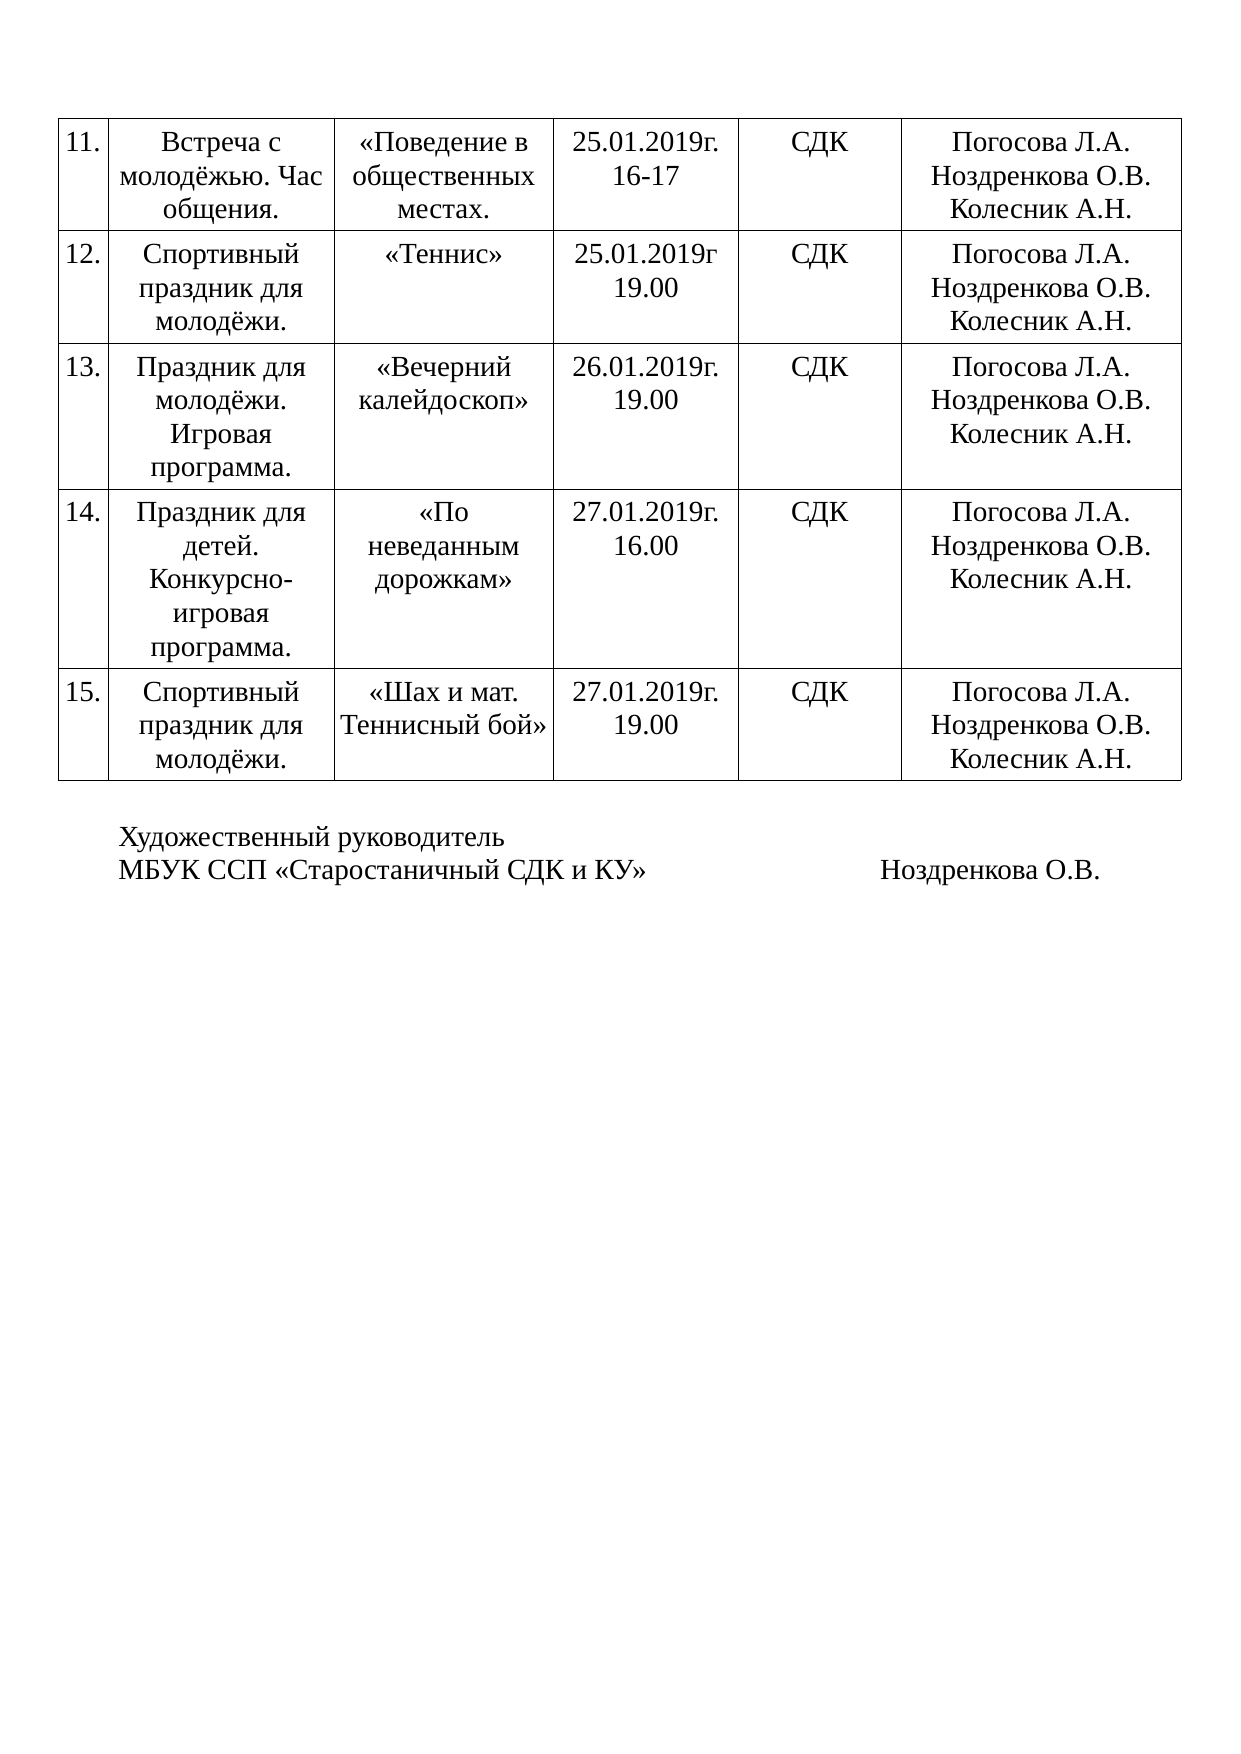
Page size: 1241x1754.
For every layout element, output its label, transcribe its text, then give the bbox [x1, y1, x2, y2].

table_cell СДК [739, 231, 901, 343]
table_cell Встреча с молодёжью. Час общения. [109, 119, 334, 230]
table_cell 25.01.2019г 19.00 [554, 231, 738, 343]
table_cell СДК [739, 490, 901, 668]
table_cell «Шах и мат. Теннисный бой» [335, 669, 553, 780]
table_cell «Поведение в общественных местах. [335, 119, 553, 230]
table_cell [902, 231, 1181, 343]
table_cell 25.01.2019г. 16-17 [554, 119, 738, 230]
table_cell СДК [739, 119, 901, 230]
table_cell Погосова Л.А. Ноздренкова О.В. Колесник А.Н. [902, 669, 1181, 780]
table_cell 27.01.2019г. 19.00 [554, 669, 738, 780]
text Художественный руководитель [118, 819, 1122, 852]
table_cell 12. [59, 231, 108, 343]
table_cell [902, 119, 1181, 230]
table_cell 27.01.2019г. 16.00 [554, 490, 738, 668]
table_cell Погосова Л.А. Ноздренкова О.В. Колесник А.Н. [902, 490, 1181, 668]
table_cell СДК [739, 669, 901, 780]
table_cell 15. [59, 669, 108, 780]
table_cell «По неведанным дорожкам» [335, 490, 553, 668]
table_cell 26.01.2019г. 19.00 [554, 344, 738, 488]
table_cell Спортивный праздник для молодёжи. [109, 669, 334, 780]
table_cell Спортивный праздник для молодёжи. [109, 231, 334, 343]
text МБУК ССП «Старостаничный СДК и КУ» Ноздренкова О.В. [118, 852, 1122, 886]
table_cell Праздник для молодёжи. Игровая программа. [109, 344, 334, 488]
table_cell Погосова Л.А. Ноздренкова О.В. Колесник А.Н. [902, 344, 1181, 488]
table_cell СДК [739, 344, 901, 488]
table_cell «Теннис» [335, 231, 553, 343]
table_cell 13. [59, 344, 108, 488]
table_cell 11. [59, 119, 108, 230]
table_cell 14. [59, 490, 108, 668]
table_cell Праздник для детей. Конкурсно-игровая программа. [109, 490, 334, 668]
table_cell «Вечерний калейдоскоп» [335, 344, 553, 488]
